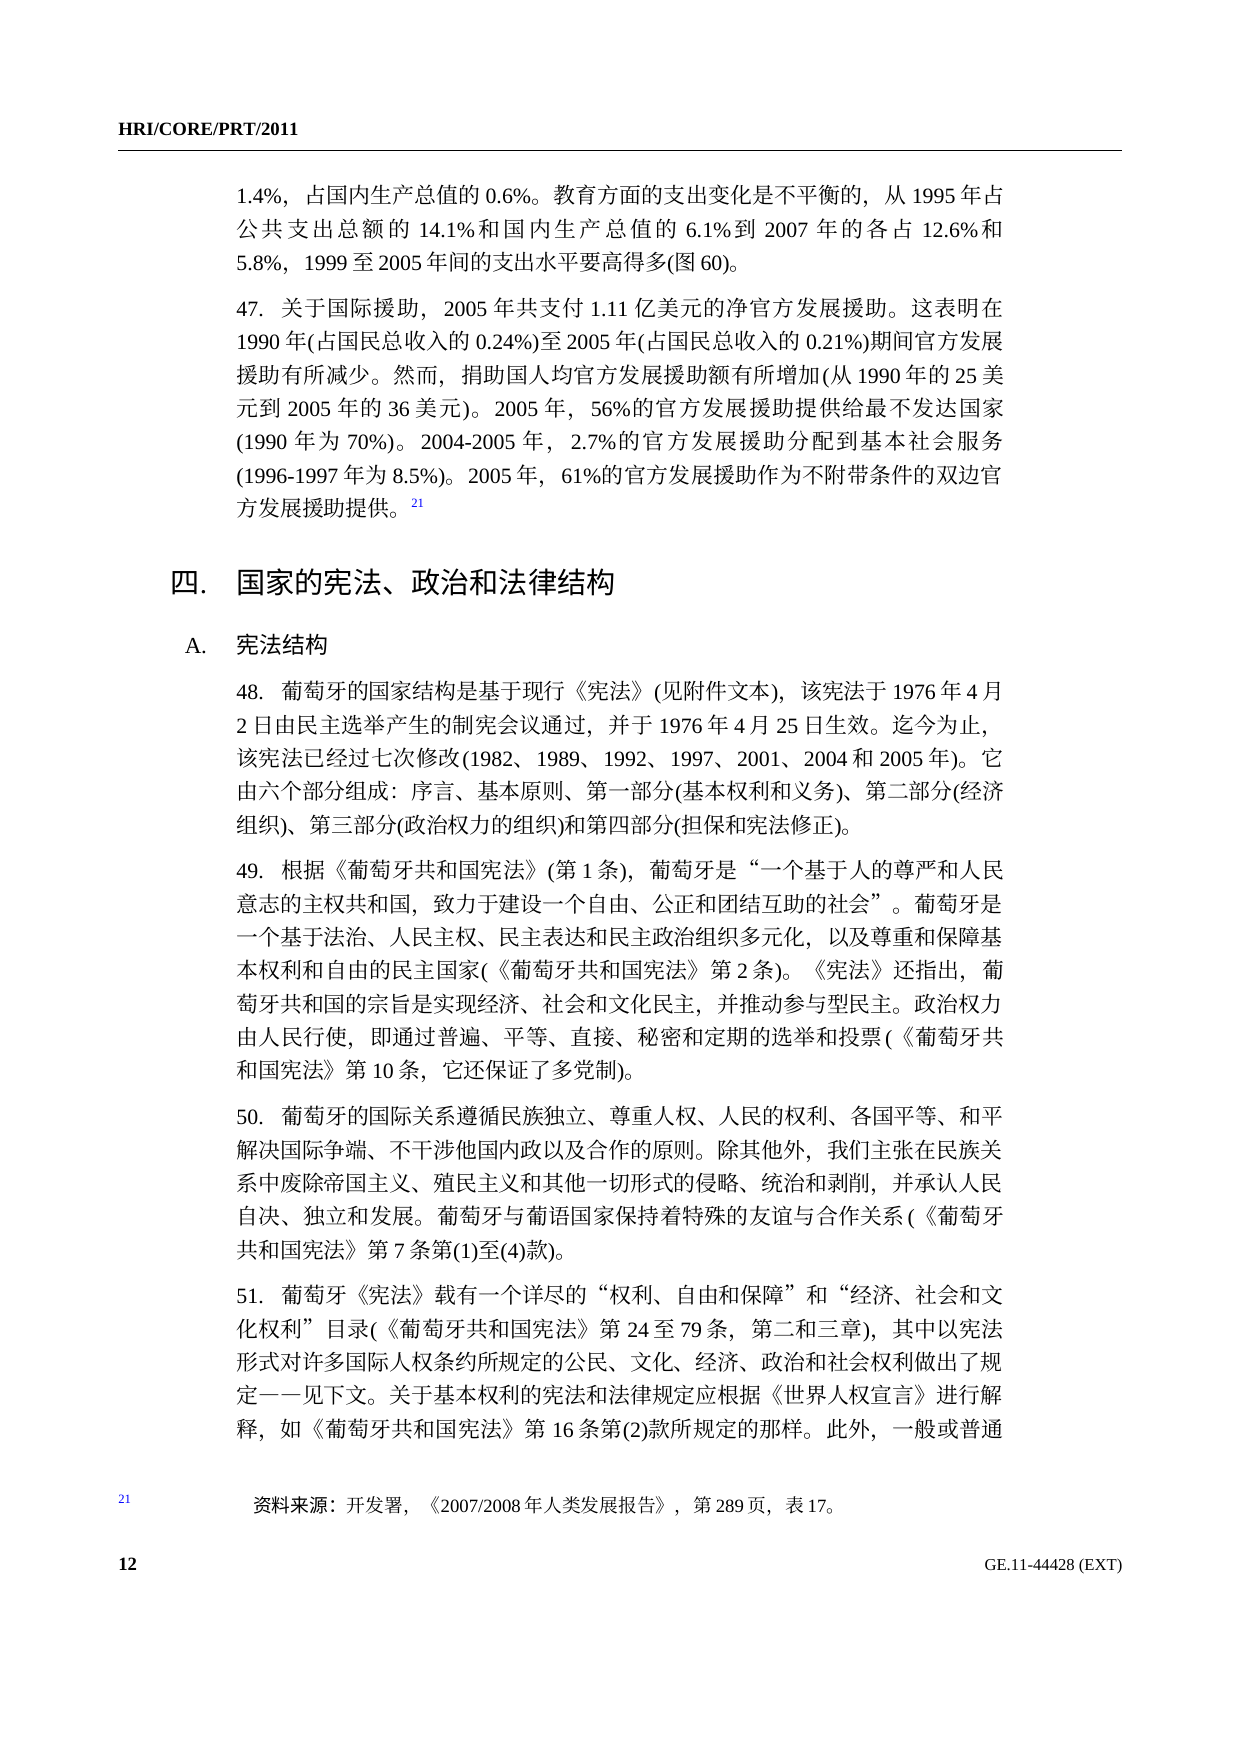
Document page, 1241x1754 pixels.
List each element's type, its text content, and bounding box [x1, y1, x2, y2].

text 48. 葡萄牙的国家结构是基于现行《宪法》(见附件文本)，该宪法于由民主选举产生的制宪会议通过，并于生效。迄今为止，该宪法已经过七次修改(1982、1989、1992、1997、2001、2004和2005年)。它由六个部分组成：序言、基本原则、第一部分(基本权利和义务)、第二部分(经济组织)、第三部分(政治权力的组织)和第四部分(担保和宪法修正)。 [236, 673, 1004, 840]
text 四. 国家的宪法、政治和法律结构 [118, 561, 1004, 602]
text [236, 1277, 1004, 1444]
text A. 宪法结构 [118, 627, 1004, 661]
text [236, 177, 1004, 277]
text 50. 葡萄牙的国际关系遵循民族独立、尊重人权、人民的权利、各国平等、和平解决国际争端、不干涉他国内政以及合作的原则。除其他外，我们主张在民族关系中废除帝国主义、殖民主义和其他一切形式的侵略、统治和剥削，并承认人民自决、独立和发展。葡萄牙与葡语国家保持着特殊的友谊与合作关系(《葡萄牙共和国宪法》第7条第(1)至(4)款)。 [236, 1098, 1004, 1265]
text 49. 根据《葡萄牙共和国宪法》(第1条)，葡萄牙是“一个基于人的尊严和人民意志的主权共和国，致力于建设一个自由、公正和团结互助的社会”。葡萄牙是一个基于法治、人民主权、民主表达和民主政治组织多元化，以及尊重和保障基本权利和自由的民主国家(《葡萄牙共和国宪法》第2条)。《宪法》还指出，葡萄牙共和国的宗旨是实现经济、社会和文化民主，并推动参与型民主。政治权力由人民行使，即通过普遍、平等、直接、秘密和定期的选举和投票(《葡萄牙共和国宪法》第10条，它还保证了多党制)。 [236, 852, 1004, 1086]
text 47. 关于国际援助，2005年共支付1.11亿美元的净官方发展援助。这表明在1990年(占国民总收入的0.24%)至2005年(占国民总收入的0.21%)期间官方发展援助有所减少。然而，捐助国人均官方发展援助额有所增加(从1990年的25美元到2005年的36美元)。2005年，56%的官方发展援助提供给最不发达国家(1990年为70%)。2004-2005年，2.7%的官方发展援助分配到基本社会服务(1996-1997年为8.5%)。2005年，61%的官方发展援助作为不附带条件的双边官方发展援助提供。 [236, 290, 1004, 523]
